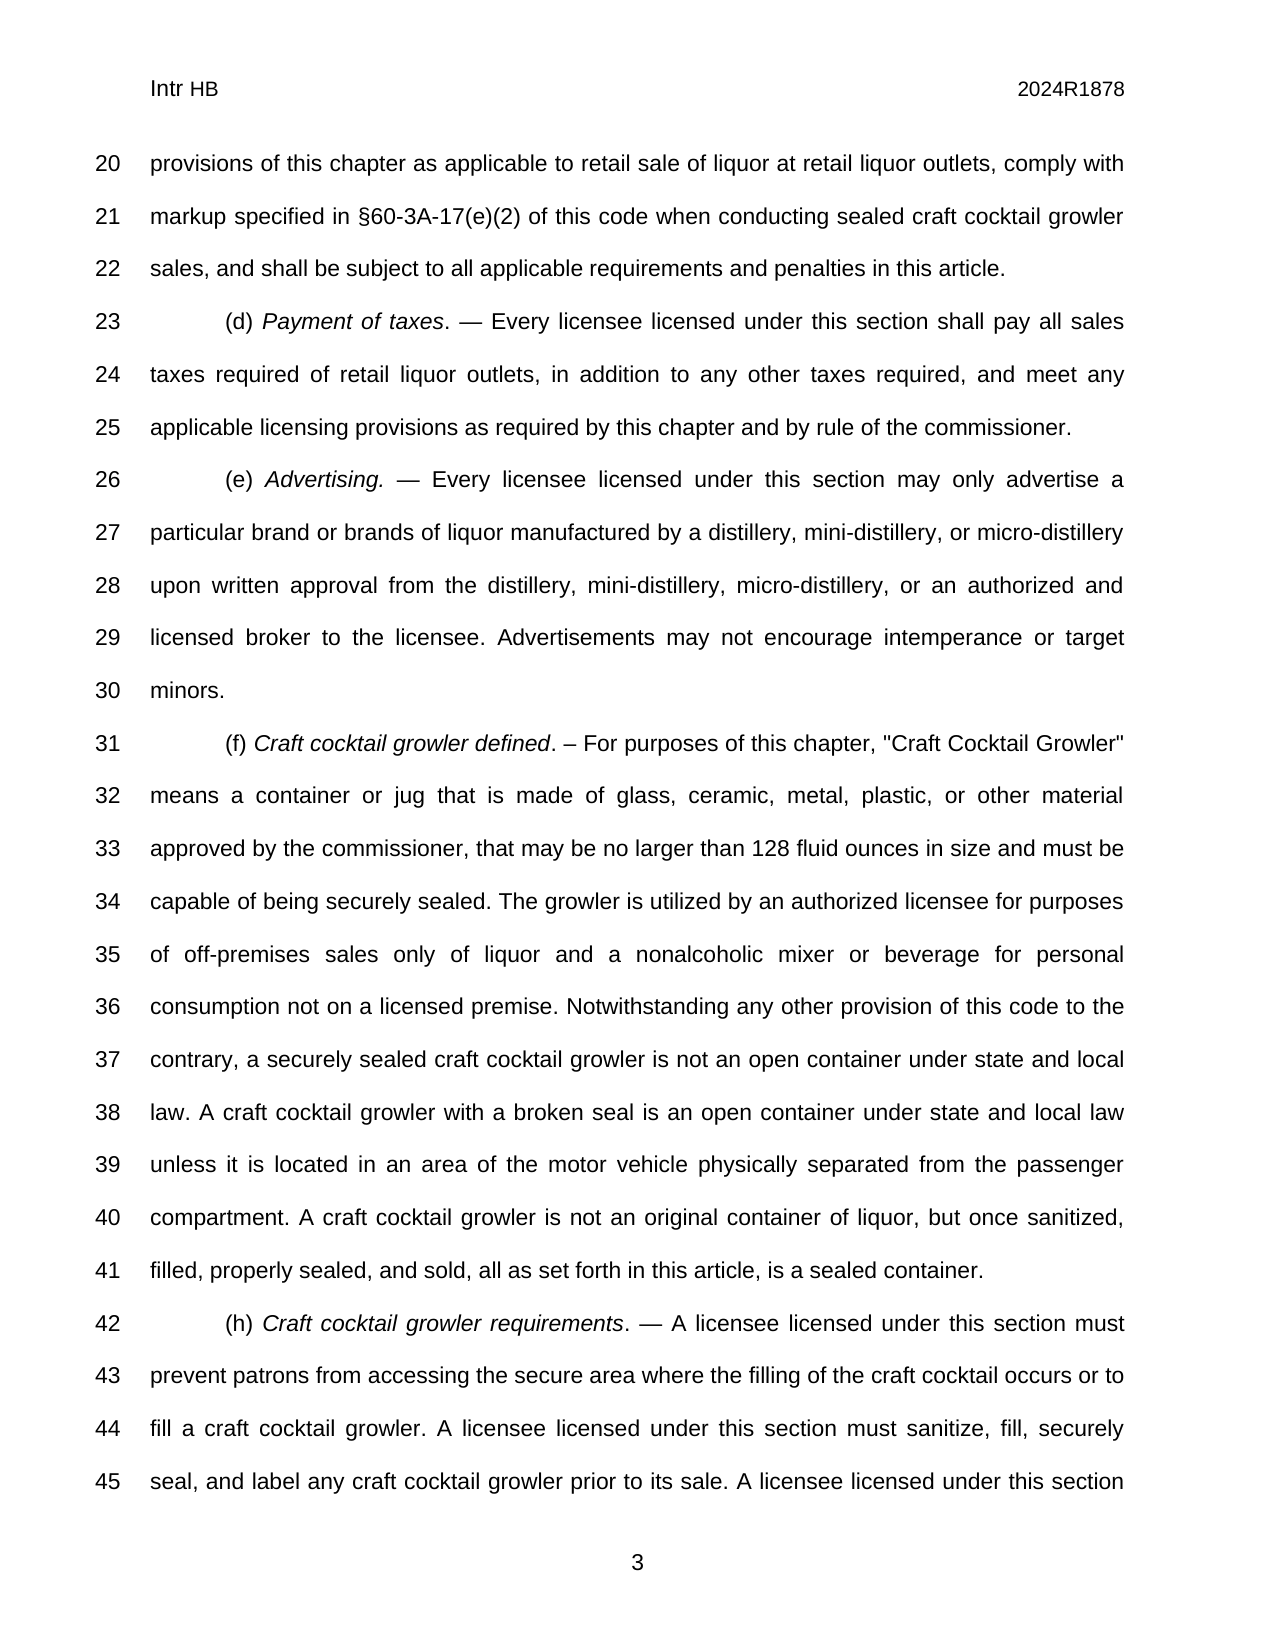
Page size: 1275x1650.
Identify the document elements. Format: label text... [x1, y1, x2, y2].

text (e) Advertising. — Every licensee licensed under this section may only advertise a particular brand or brands of liquor manufactured by a distillery, mini-distillery, or micro-distillery upon written approval from the distillery, mini-distillery, micro-distillery, or an authorized and licensed broker to the licensee. Advertisements may not encourage intemperance or target minors. [150, 466, 1125, 703]
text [150, 150, 1125, 282]
text (f) Craft cocktail growler defined. – For purposes of this chapter, "Craft Cocktail Growler" means a container or jug that is made of glass, ceramic, metal, plastic, or other material approved by the commissioner, that may be no larger than 128 fluid ounces in size and must be capable of being securely sealed. The growler is utilized by an authorized licensee for purposes of off-premises sales only of liquor and a nonalcoholic mixer or beverage for personal consumption not on a licensed premise. Notwithstanding any other provision of this code to the contrary, a securely sealed craft cocktail growler is not an open container under state and local law. A craft cocktail growler with a broken seal is an open container under state and local law unless it is located in an area of the motor vehicle physically separated from the passenger compartment. A craft cocktail growler is not an original container of liquor, but once sanitized, filled, properly sealed, and sold, all as set forth in this article, is a sealed container. [150, 730, 1125, 1283]
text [150, 1309, 1125, 1494]
text (d) Payment of taxes. — Every licensee licensed under this section shall pay all sales taxes required of retail liquor outlets, in addition to any other taxes required, and meet any applicable licensing provisions as required by this chapter and by rule of the commissioner. [150, 308, 1125, 440]
